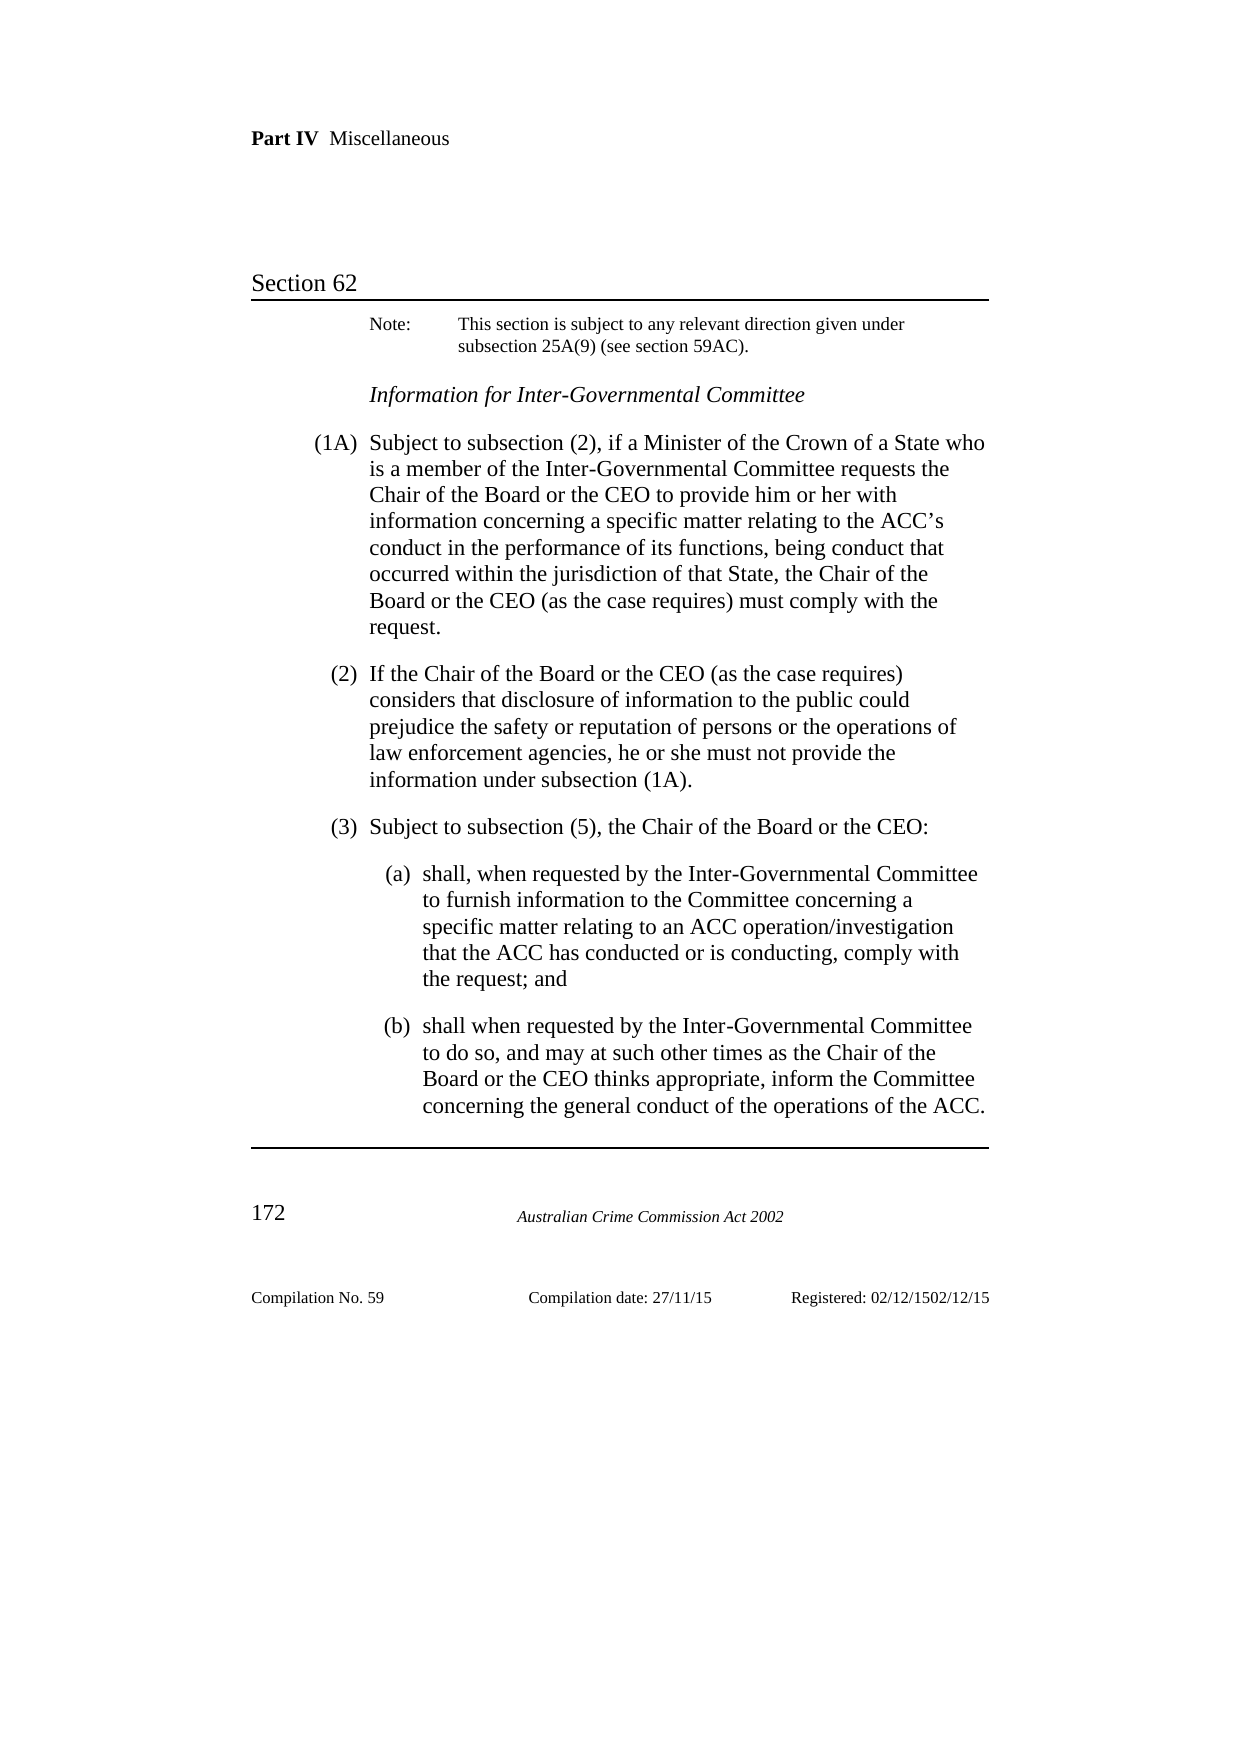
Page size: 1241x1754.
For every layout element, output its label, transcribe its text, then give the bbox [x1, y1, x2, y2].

text (2) If the Chair of the Board or the CEO (as the case requires) considers that disclosure of information to the public could prejudice the safety or reputation of persons or the operations of law enforcement agencies, he or she must not provide the information under subsection (1A). [251, 660, 989, 792]
text (a) shall, when requested by the Inter-Governmental Committee to furnish information to the Committee concerning a specific matter relating to an ACC operation/investigation that the ACC has conducted or is conducting, comply with the request; and [251, 860, 989, 992]
text (1A) Subject to subsection (2), if a Minister of the Crown of a State who is a member of the Inter-Governmental Committee requests the Chair of the Board or the CEO to provide him or her with information concerning a specific matter relating to the ACC’s conduct in the performance of its functions, being conduct that occurred within the jurisdiction of that State, the Chair of the Board or the CEO (as the case requires) must comply with the request. [251, 428, 989, 639]
text (3) Subject to subsection (5), the Chair of the Board or the CEO: [251, 813, 989, 839]
text Note: This section is subject to any relevant direction given under subsection 25A(9) (see section 59AC). [369, 313, 989, 356]
text (b) shall when requested by the Inter-Governmental Committee to do so, and may at such other times as the Chair of the Board or the CEO thinks appropriate, inform the Committee concerning the general conduct of the operations of the ACC. [251, 1013, 989, 1118]
text Information for Inter-Governmental Committee [369, 381, 989, 408]
